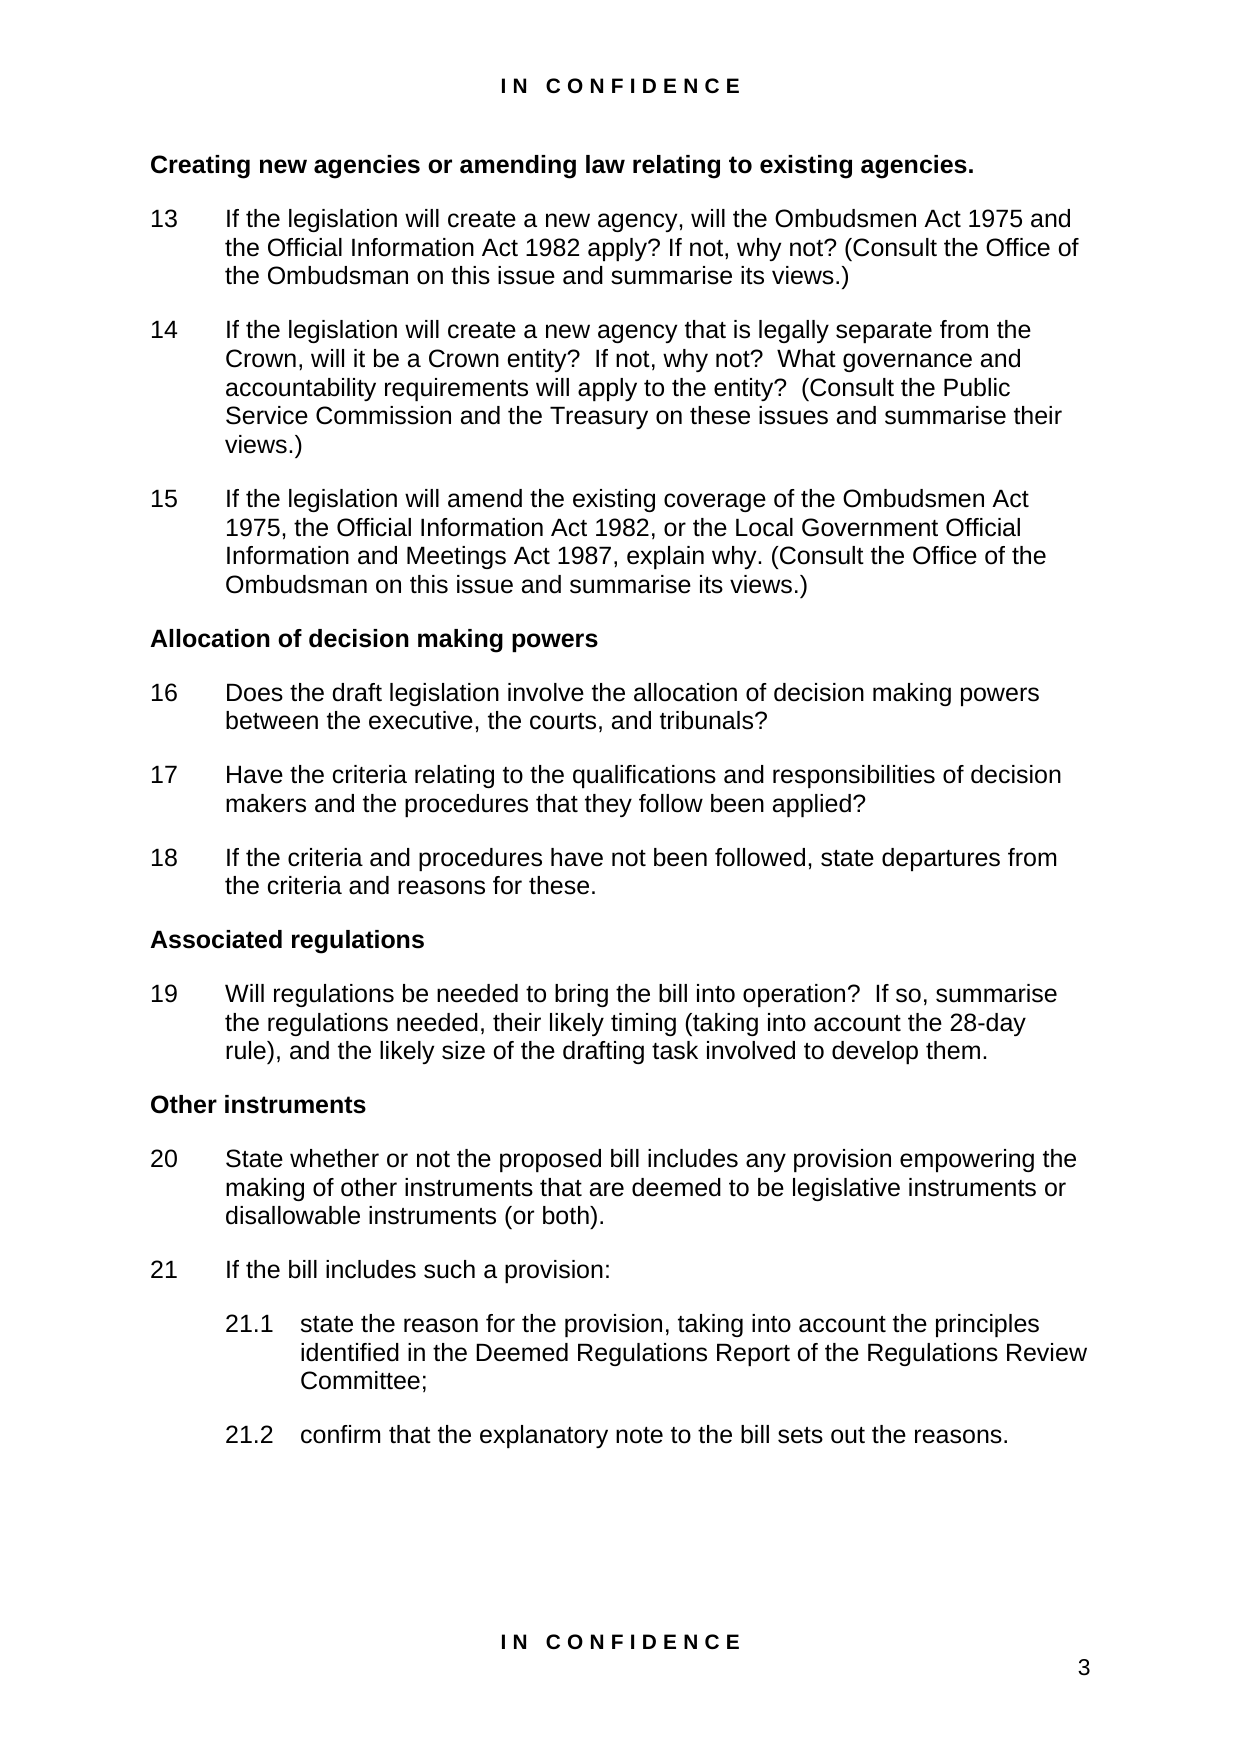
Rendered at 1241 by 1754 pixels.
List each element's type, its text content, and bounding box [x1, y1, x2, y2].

text Will regulations be needed to bring the bill into operation? If so, summarise the regulations needed, their likely timing (taking into account the 28-day rule), and the likely size of the drafting task involved to develop them. [150, 979, 1090, 1065]
list state the reason for the provision, taking into account the principles identified in the Deemed Regulations Report of the Regulations Review Committee; [225, 1309, 1090, 1395]
text If the legislation will create a new agency, will the Ombudsmen Act 1975 and the Official Information Act 1982 apply? If not, why not? (Consult the Office of the Ombudsman on this issue and summarise its views.) [150, 204, 1090, 290]
text If the legislation will amend the existing coverage of the Ombudsmen Act 1975, the Official Information Act 1982, or the Local Government Official Information and Meetings Act 1987, explain why. (Consult the Office of the Ombudsman on this issue and summarise its views.) [150, 484, 1090, 599]
text If the criteria and procedures have not been followed, state departures from the criteria and reasons for these. [150, 842, 1090, 900]
text If the legislation will create a new agency that is legally separate from the Crown, will it be a Crown entity? If not, why not? What governance and accountability requirements will apply to the entity? (Consult the Public Service Commission and the Treasury on these issues and summarise their views.) [150, 315, 1090, 459]
list confirm that the explanatory note to the bill sets out the reasons. [225, 1420, 1090, 1449]
subtitle Other instruments [150, 1090, 1090, 1119]
text State whether or not the proposed bill includes any provision empowering the making of other instruments that are deemed to be legislative instruments or disallowable instruments (or both). [150, 1144, 1090, 1230]
subtitle Allocation of decision making powers [150, 624, 1090, 652]
text Have the criteria relating to the qualifications and responsibilities of decision makers and the procedures that they follow been applied? [150, 760, 1090, 817]
subtitle Creating new agencies or amending law relating to existing agencies. [150, 150, 1090, 179]
subtitle Associated regulations [150, 925, 1090, 954]
text If the bill includes such a provision: [150, 1255, 1090, 1284]
text Does the draft legislation involve the allocation of decision making powers between the executive, the courts, and tribunals? [150, 677, 1090, 735]
